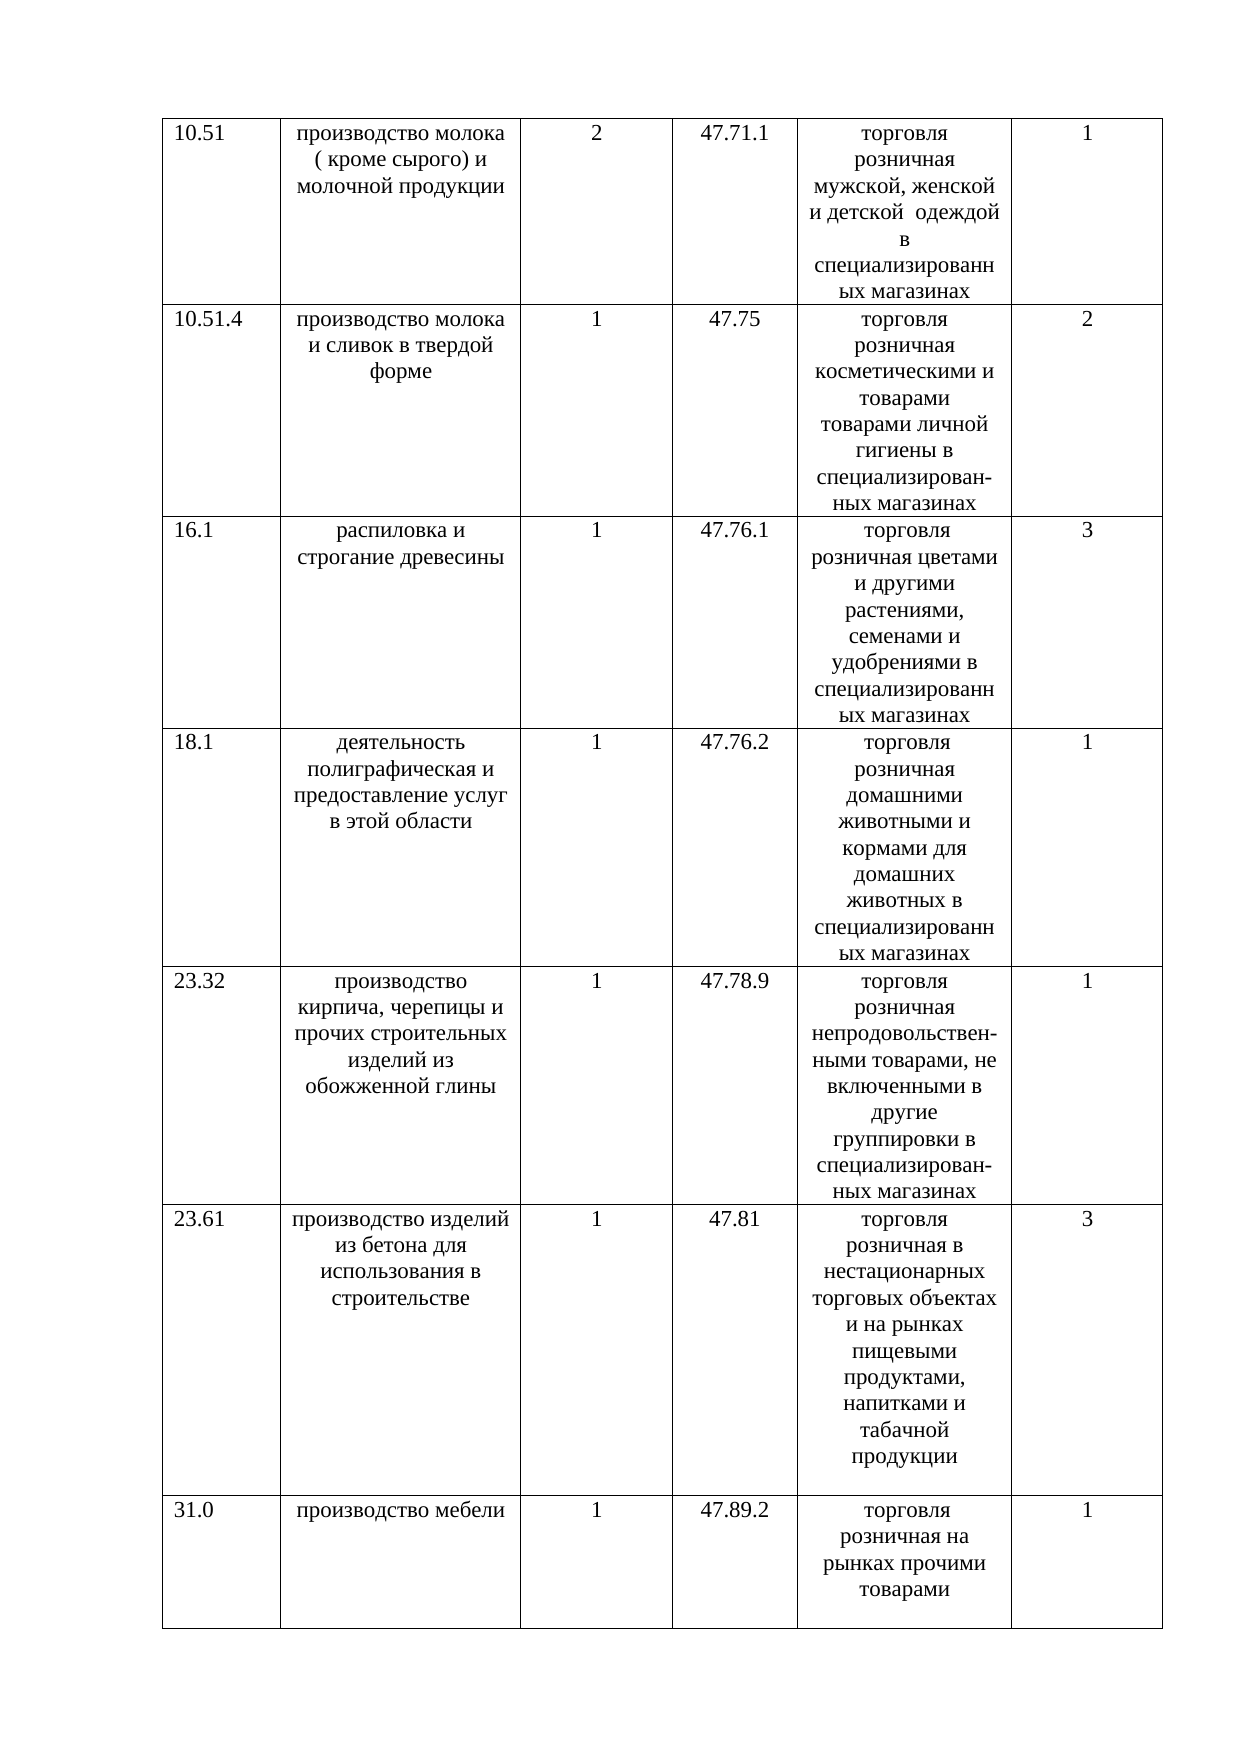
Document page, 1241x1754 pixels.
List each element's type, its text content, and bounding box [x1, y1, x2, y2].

table_cell 1 [521, 305, 672, 516]
table_cell торговля розничная на рынках прочими товарами [798, 1496, 1011, 1628]
table_cell производство изделий из бетона для использования в строительстве [281, 1205, 520, 1495]
table_cell 1 [521, 729, 672, 966]
table_cell 47.78.9 [673, 967, 797, 1204]
table_cell 1 [1012, 1496, 1162, 1628]
table_cell 1 [521, 1496, 672, 1628]
table_cell 10.51.4 [163, 305, 280, 516]
table_cell торговля розничная в нестационарных торговых объектах и на рынках пищевыми продуктами, напитками и табачной продукции [798, 1205, 1011, 1495]
table_cell 47.81 [673, 1205, 797, 1495]
table_cell торговля розничная косметическими и товарами товарами личной гигиены в специализирован-ных магазинах [798, 305, 1011, 516]
table_cell 47.71.1 [673, 119, 797, 304]
table_cell производство мебели [281, 1496, 520, 1628]
table_cell 47.89.2 [673, 1496, 797, 1628]
table_cell производство молока ( кроме сырого) и молочной продукции [281, 119, 520, 304]
table_cell производство кирпича, черепицы и прочих строительных изделий из обожженной глины [281, 967, 520, 1204]
table_cell производство молока и сливок в твердой форме [281, 305, 520, 516]
table_cell 1 [1012, 119, 1162, 304]
table_cell 18.1 [163, 729, 280, 966]
table_cell 1 [521, 1205, 672, 1495]
table_cell 16.1 [163, 517, 280, 727]
table_cell 1 [1012, 729, 1162, 966]
table_cell 31.0 [163, 1496, 280, 1628]
table_cell 1 [521, 517, 672, 727]
table_cell 23.61 [163, 1205, 280, 1495]
table_cell 3 [1012, 517, 1162, 727]
table_cell 1 [521, 967, 672, 1204]
table_cell торговля розничная мужской, женской и детской одеждой в специализированных магазинах [798, 119, 1011, 304]
table_cell 3 [1012, 1205, 1162, 1495]
table_cell 1 [1012, 967, 1162, 1204]
table_cell торговля розничная непродовольствен-ными товарами, не включенными в другие группировки в специализирован-ных магазинах [798, 967, 1011, 1204]
table_cell деятельность полиграфическая и предоставление услуг в этой области [281, 729, 520, 966]
table_cell 47.76.1 [673, 517, 797, 727]
table_cell 23.32 [163, 967, 280, 1204]
table_cell распиловка и строгание древесины [281, 517, 520, 727]
table_cell 10.51 [163, 119, 280, 304]
table_cell торговля розничная цветами и другими растениями, семенами и удобрениями в специализированных магазинах [798, 517, 1011, 727]
table_cell 2 [521, 119, 672, 304]
table_cell торговля розничная домашними животными и кормами для домашних животных в специализированных магазинах [798, 729, 1011, 966]
table_cell 47.75 [673, 305, 797, 516]
table_cell 2 [1012, 305, 1162, 516]
table_cell 47.76.2 [673, 729, 797, 966]
